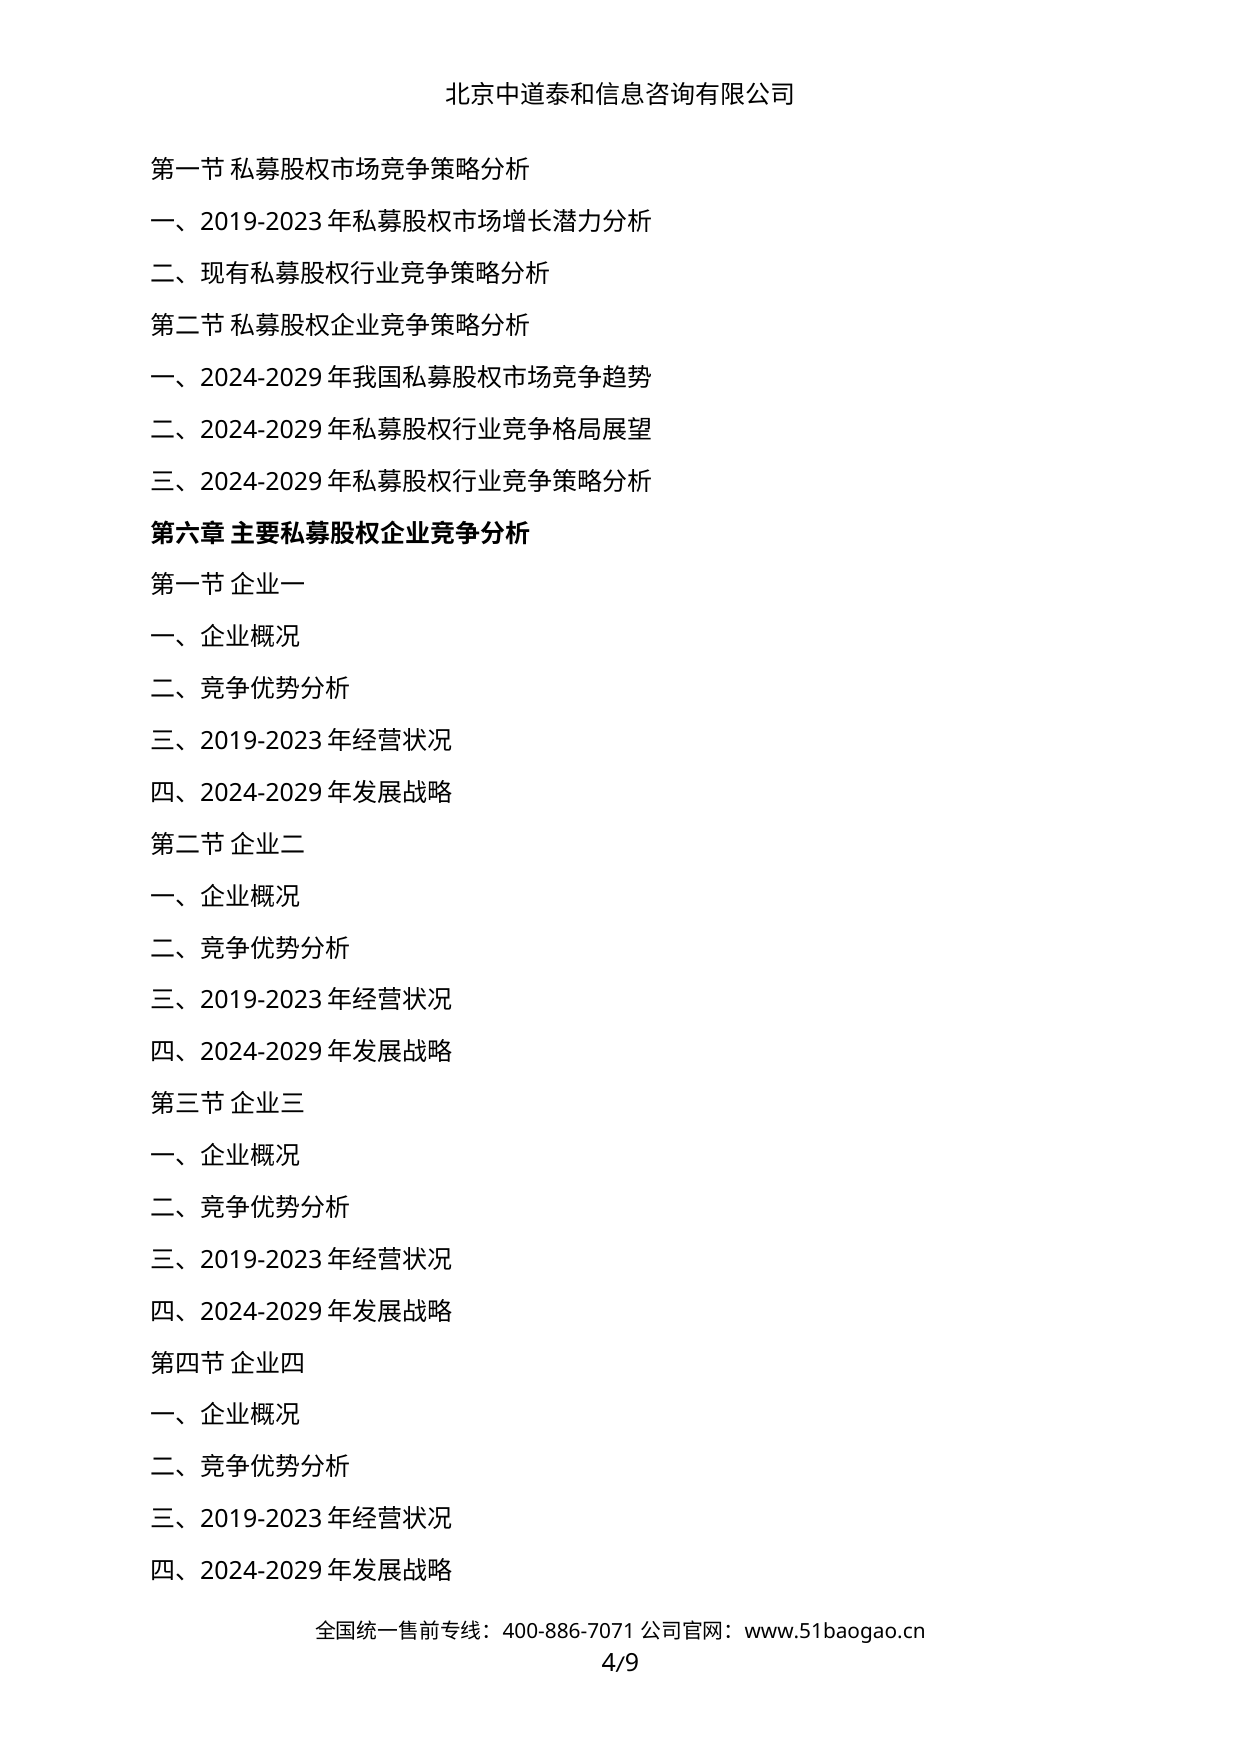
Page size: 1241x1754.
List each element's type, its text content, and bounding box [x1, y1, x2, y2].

text 二、竞争优势分析 [150, 669, 1090, 705]
text 三、2024-2029年私募股权行业竞争策略分析 [150, 461, 1090, 497]
text 二、现有私募股权行业竞争策略分析 [150, 254, 1090, 290]
text 一、企业概况 [150, 876, 1090, 912]
text 第二节 私募股权企业竞争策略分析 [150, 306, 1090, 342]
text 一、2024-2029年我国私募股权市场竞争趋势 [150, 357, 1090, 394]
text 四、2024-2029年发展战略 [150, 1032, 1090, 1068]
text 二、竞争优势分析 [150, 1447, 1090, 1483]
text 三、2019-2023年经营状况 [150, 1499, 1090, 1535]
text 第二节 企业二 [150, 824, 1090, 861]
text 四、2024-2029年发展战略 [150, 772, 1090, 809]
text 一、企业概况 [150, 1395, 1090, 1431]
text 第六章 主要私募股权企业竞争分析 [150, 513, 1090, 549]
text 二、2024-2029年私募股权行业竞争格局展望 [150, 409, 1090, 446]
text 第一节 企业一 [150, 565, 1090, 601]
text 第一节 私募股权市场竞争策略分析 [150, 150, 1090, 186]
text 四、2024-2029年发展战略 [150, 1291, 1090, 1327]
text 三、2019-2023年经营状况 [150, 980, 1090, 1016]
text 第三节 企业三 [150, 1084, 1090, 1120]
text 一、企业概况 [150, 617, 1090, 653]
text 三、2019-2023年经营状况 [150, 1239, 1090, 1276]
text 四、2024-2029年发展战略 [150, 1551, 1090, 1587]
text 第四节 企业四 [150, 1343, 1090, 1379]
text 三、2019-2023年经营状况 [150, 721, 1090, 757]
text 一、2019-2023年私募股权市场增长潜力分析 [150, 202, 1090, 238]
text 二、竞争优势分析 [150, 928, 1090, 964]
text 二、竞争优势分析 [150, 1187, 1090, 1224]
text 一、企业概况 [150, 1136, 1090, 1172]
